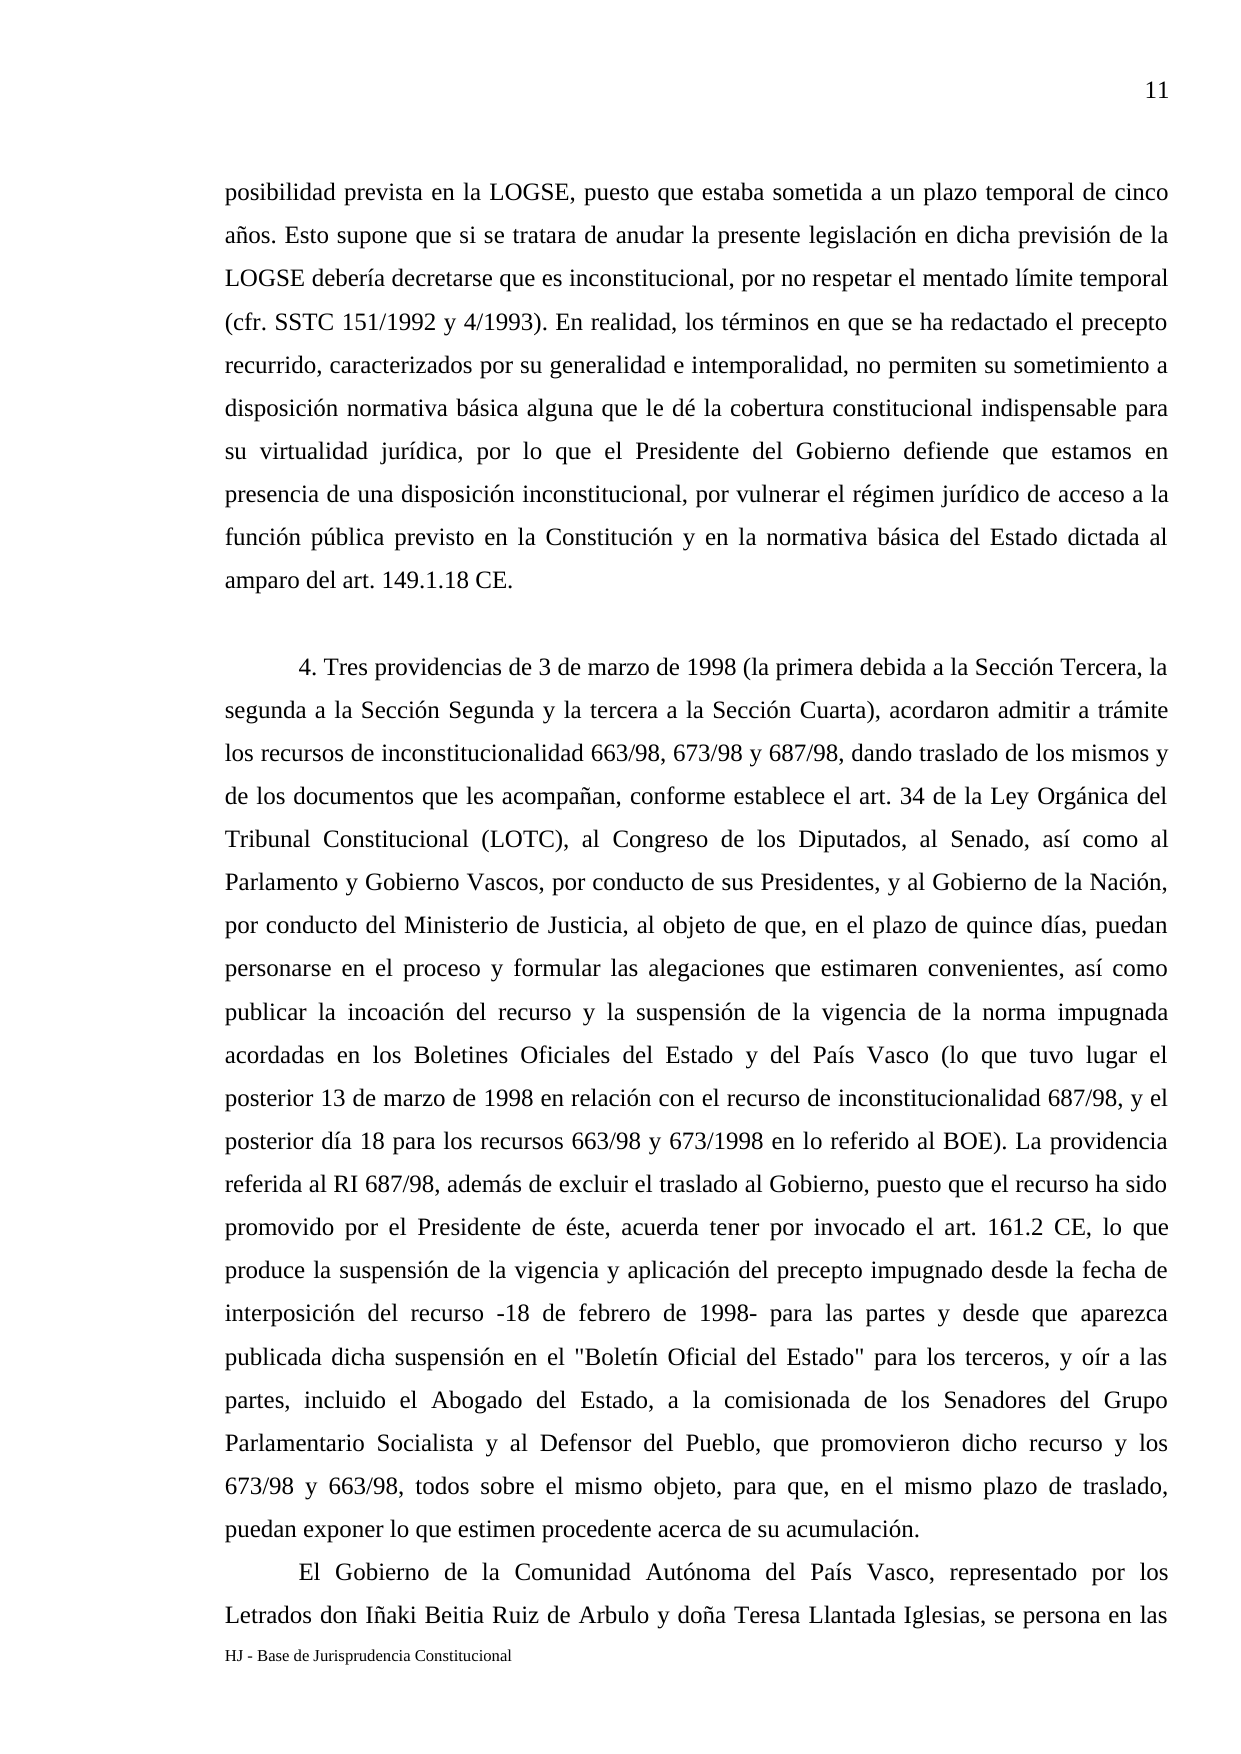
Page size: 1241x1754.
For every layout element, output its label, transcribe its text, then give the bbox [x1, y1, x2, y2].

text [224, 177, 1169, 594]
text 4. Tres providencias de 3 de marzo de 1998 (la primera debida a la Sección Tercera, la segunda a la Sección Segunda y la tercera a la Sección Cuarta), acordaron admitir a trámite los recursos de inconstitucionalidad 663/98, 673/98 y 687/98, dando traslado de los mismos y de los documentos que les acompañan, conforme establece el art. 34 de la Ley Orgánica del Tribunal Constitucional (LOTC), al Congreso de los Diputados, al Senado, así como al Parlamento y Gobierno Vascos, por conducto de sus Presidentes, y al Gobierno de la Nación, por conducto del Ministerio de Justicia, al objeto de que, en el plazo de quince días, puedan personarse en el proceso y formular las alegaciones que estimaren convenientes, así como publicar la incoación del recurso y la suspensión de la vigencia de la norma impugnada acordadas en los Boletines Oficiales del Estado y del País Vasco (lo que tuvo lugar el posterior 13 de marzo de 1998 en relación con el recurso de inconstitucionalidad 687/98, y el posterior día 18 para los recursos 663/98 y 673/1998 en lo referido al BOE). La providencia referida al RI 687/98, además de excluir el traslado al Gobierno, puesto que el recurso ha sido promovido por el Presidente de éste, acuerda tener por invocado el art. 161.2 CE, lo que produce la suspensión de la vigencia y aplicación del precepto impugnado desde la fecha de interposición del recurso -18 de febrero de 1998- para las partes y desde que aparezca publicada dicha suspensión en el "Boletín Oficial del Estado" para los terceros, y oír a las partes, incluido el Abogado del Estado, a la comisionada de los Senadores del Grupo Parlamentario Socialista y al Defensor del Pueblo, que promovieron dicho recurso y los 673/98 y 663/98, todos sobre el mismo objeto, para que, en el mismo plazo de traslado, puedan exponer lo que estimen procedente acerca de su acumulación. [224, 652, 1169, 1543]
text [224, 1557, 1169, 1629]
